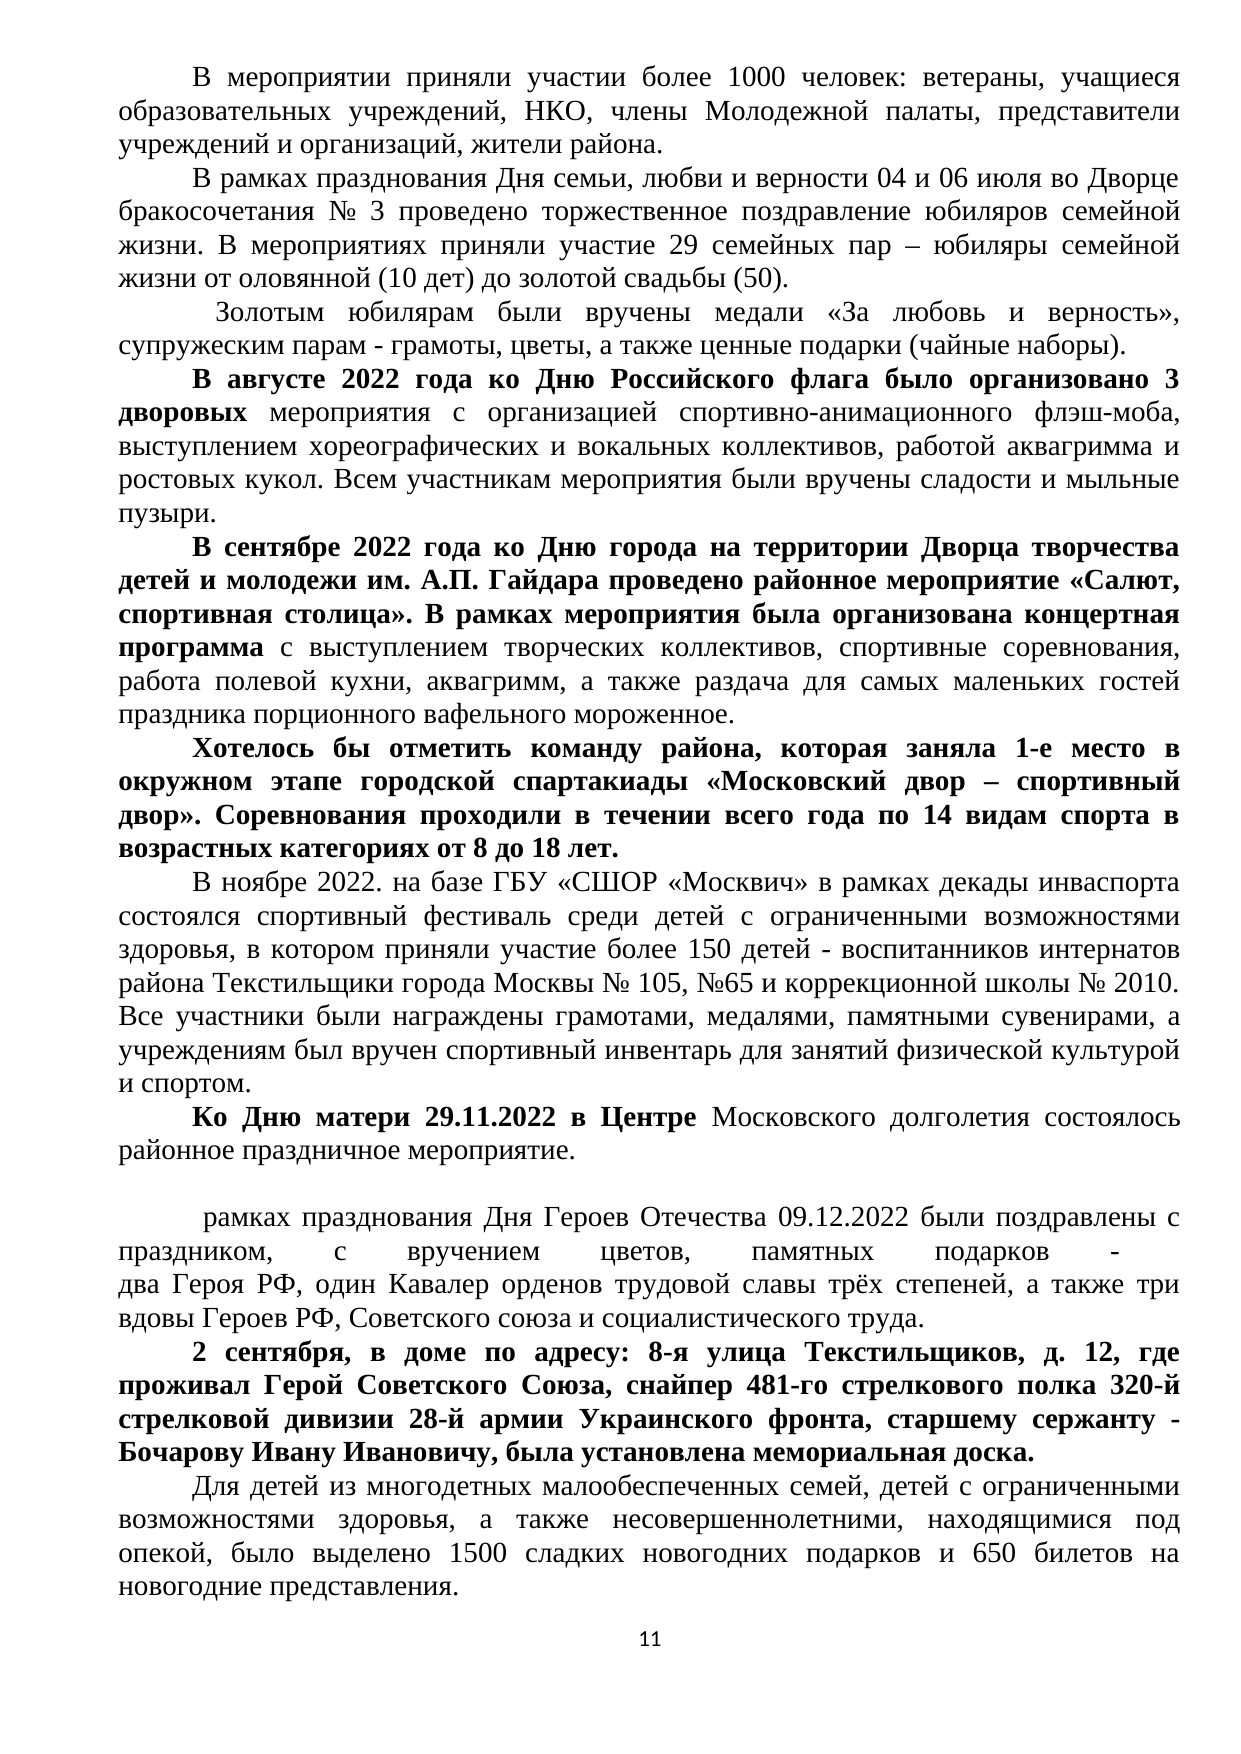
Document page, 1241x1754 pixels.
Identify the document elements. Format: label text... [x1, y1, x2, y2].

text Хотелось бы отметить команду района, которая заняла 1-е место в окружном этапе городской спартакиады «Московский двор – спортивный двор». Соревнования проходили в течении всего года по 14 видам спорта в возрастных категориях от 8 до 18 лет. [118, 730, 1181, 864]
text В ноябре 2022. на базе ГБУ «СШОР «Москвич» в рамках декады инваспорта состоялся спортивный фестиваль среди детей с ограниченными возможностями здоровья, в котором приняли участие более 150 детей - воспитанников интернатов района Текстильщики города Москвы № 105, №65 и коррекционной школы № 2010. Все участники были награждены грамотами, медалями, памятными сувенирами, а учреждениям был вручен спортивный инвентарь для занятий физической культурой и спортом. [118, 864, 1181, 1099]
text Для детей из многодетных малообеспеченных семей, детей с ограниченными возможностями здоровья, а также несовершеннолетними, находящимися под опекой, было выделено 1500 сладких новогодних подарков и 650 билетов на новогодние представления. [118, 1468, 1181, 1602]
text В августе 2022 года ко Дню Российского флага было организовано 3 дворовых мероприятия с организацией спортивно-анимационного флэш-моба, выступлением хореографических и вокальных коллективов, работой аквагримма и ростовых кукол. Всем участникам мероприятия были вручены сладости и мыльные пузыри. [118, 361, 1181, 529]
text В рамках празднования Дня семьи, любви и верности 04 и 06 июля во Дворце бракосочетания № 3 проведено торжественное поздравление юбиляров семейной жизни. В мероприятиях приняли участие 29 семейных пар – юбиляры семейной жизни от оловянной (10 дет) до золотой свадьбы (50). [118, 160, 1181, 294]
text Ко Дню матери 29.11.2022 в Центре Московского долголетия состоялось районное праздничное мероприятие. [118, 1099, 1181, 1166]
text В сентябре 2022 года ко Дню города на территории Дворца творчества детей и молодежи им. А.П. Гайдара проведено районное мероприятие «Салют, спортивная столица». В рамках мероприятия была организована концертная программа с выступлением творческих коллективов, спортивные соревнования, работа полевой кухни, аквагримм, а также раздача для самых маленьких гостей праздника порционного вафельного мороженное. [118, 529, 1181, 730]
text В мероприятии приняли участии более 1000 человек: ветераны, учащиеся образовательных учреждений, НКО, члены Молодежной палаты, представители учреждений и организаций, жители района. [118, 59, 1181, 160]
text рамках празднования Дня Героев Отечества 09.12.2022 были поздравлены с праздником, с вручением цветов, памятных подарков - два Героя РФ, один Кавалер орденов трудовой славы трёх степеней, а также три вдовы Героев РФ, Советского союза и социалистического труда. [118, 1199, 1181, 1334]
text 2 сентября, в доме по адресу: 8-я улица Текстильщиков, д. 12, где проживал Герой Советского Союза, снайпер 481-го стрелкового полка 320-й стрелковой дивизии 28-й армии Украинского фронта, старшему сержанту - Бочарову Ивану Ивановичу, была установлена мемориальная доска. [118, 1334, 1181, 1468]
text Золотым юбилярам были вручены медали «За любовь и верность», супружеским парам - грамоты, цветы, а также ценные подарки (чайные наборы). [118, 294, 1181, 361]
